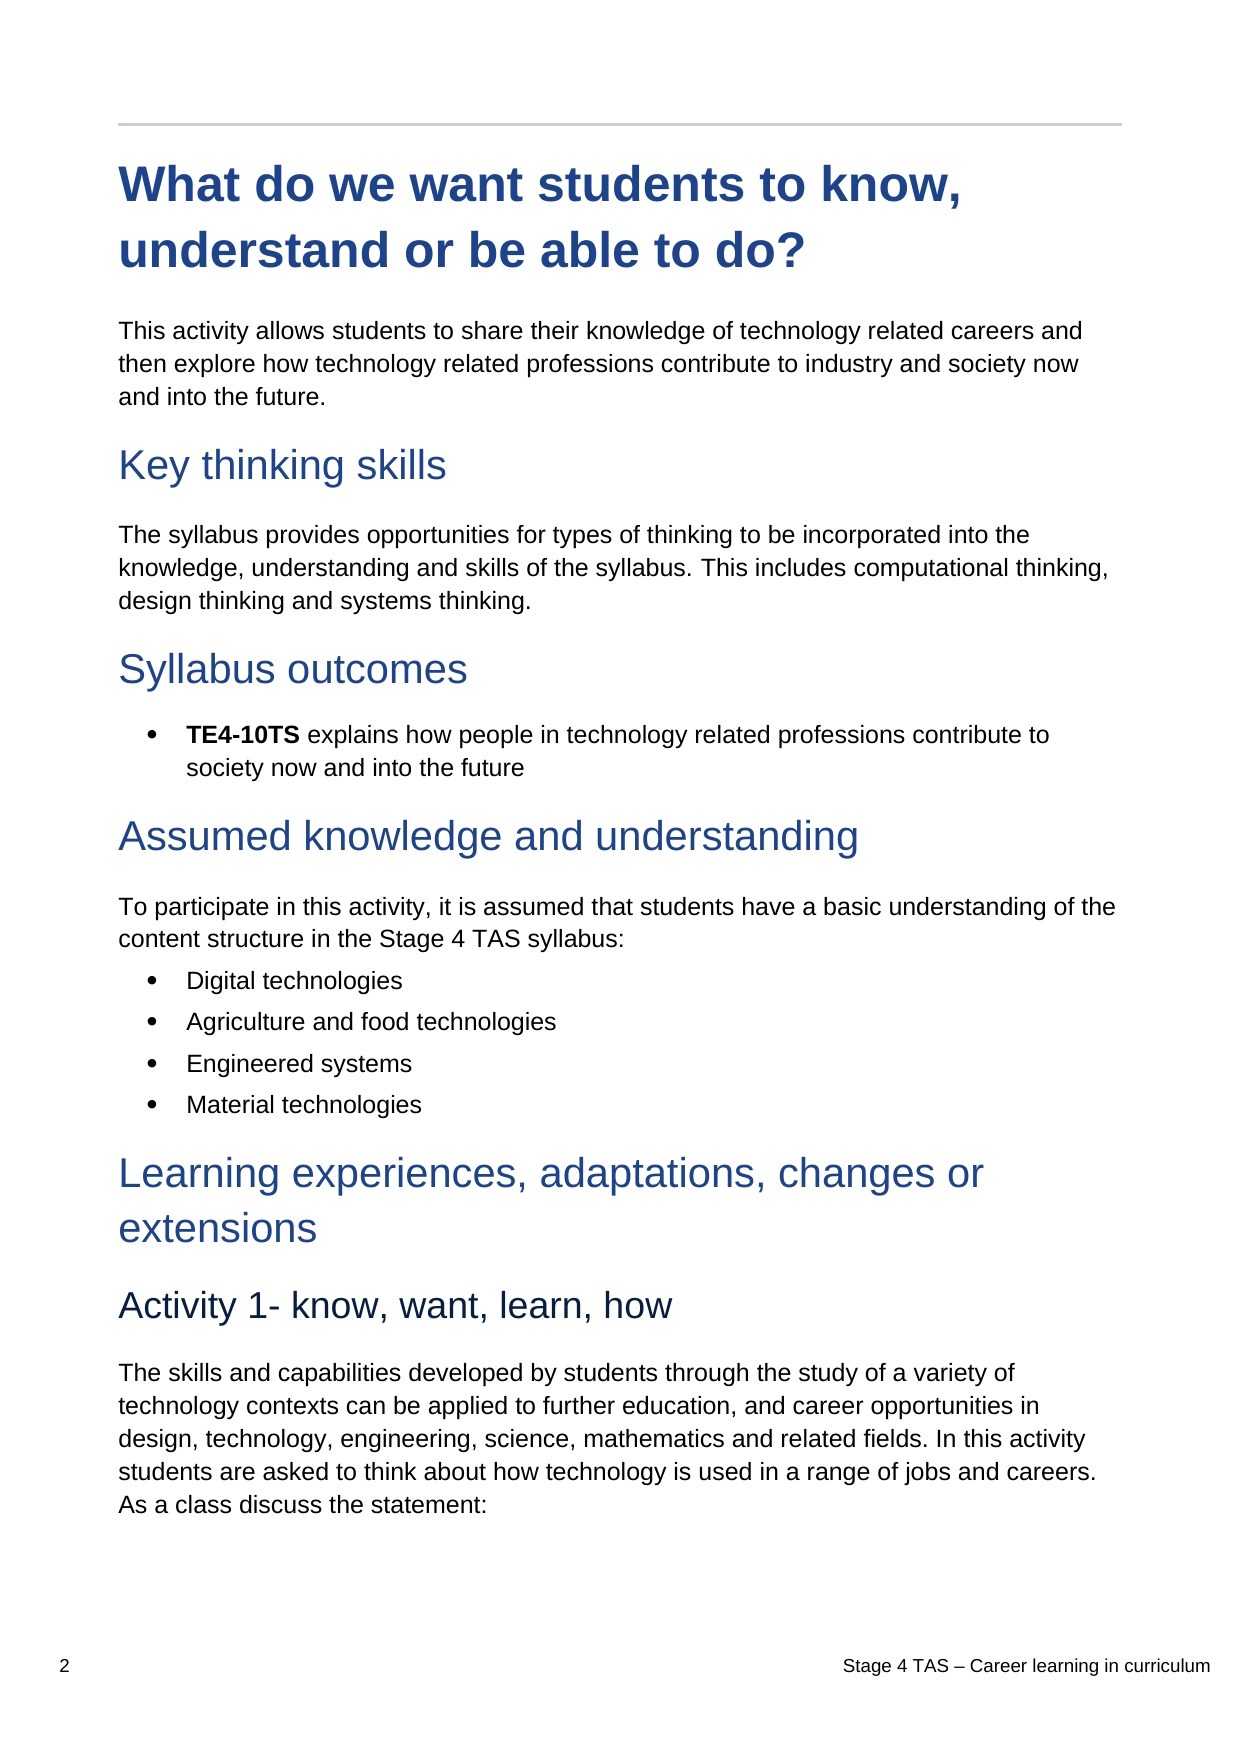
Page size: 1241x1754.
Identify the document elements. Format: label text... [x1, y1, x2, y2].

subtitle Key thinking skills [118, 440, 1122, 488]
list Engineered systems [148, 1049, 1122, 1078]
text To participate in this activity, it is assumed that students have a basic understanding of the content structure in the Stage 4 TAS syllabus: [118, 891, 1122, 953]
subtitle What do we want students to know, understand or be able to do? [118, 155, 1122, 278]
subtitle Learning experiences, adaptations, changes or extensions [118, 1148, 1122, 1251]
subtitle Assumed knowledge and understanding [118, 811, 1122, 859]
text The skills and capabilities developed by students through the study of a variety of technology contexts can be applied to further education, and career opportunities in design, technology, engineering, science, mathematics and related fields. In this activity students are asked to think about how technology is used in a range of jobs and careers. As a class discuss the statement: [118, 1358, 1122, 1519]
subtitle Syllabus outcomes [118, 644, 1122, 692]
subtitle Activity 1- know, want, learn, how [118, 1283, 1122, 1327]
text This activity allows students to share their knowledge of technology related careers and then explore how technology related professions contribute to industry and society now and into the future. [118, 316, 1122, 411]
list Material technologies [148, 1090, 1122, 1119]
list Agriculture and food technologies [148, 1007, 1122, 1036]
text The syllabus provides opportunities for types of thinking to be incorporated into the knowledge, understanding and skills of the syllabus. This includes computational thinking, design thinking and systems thinking. [118, 520, 1122, 615]
list Digital technologies [148, 966, 1122, 995]
list TE4-10TS explains how people in technology related professions contribute to society now and into the future [148, 720, 1122, 782]
